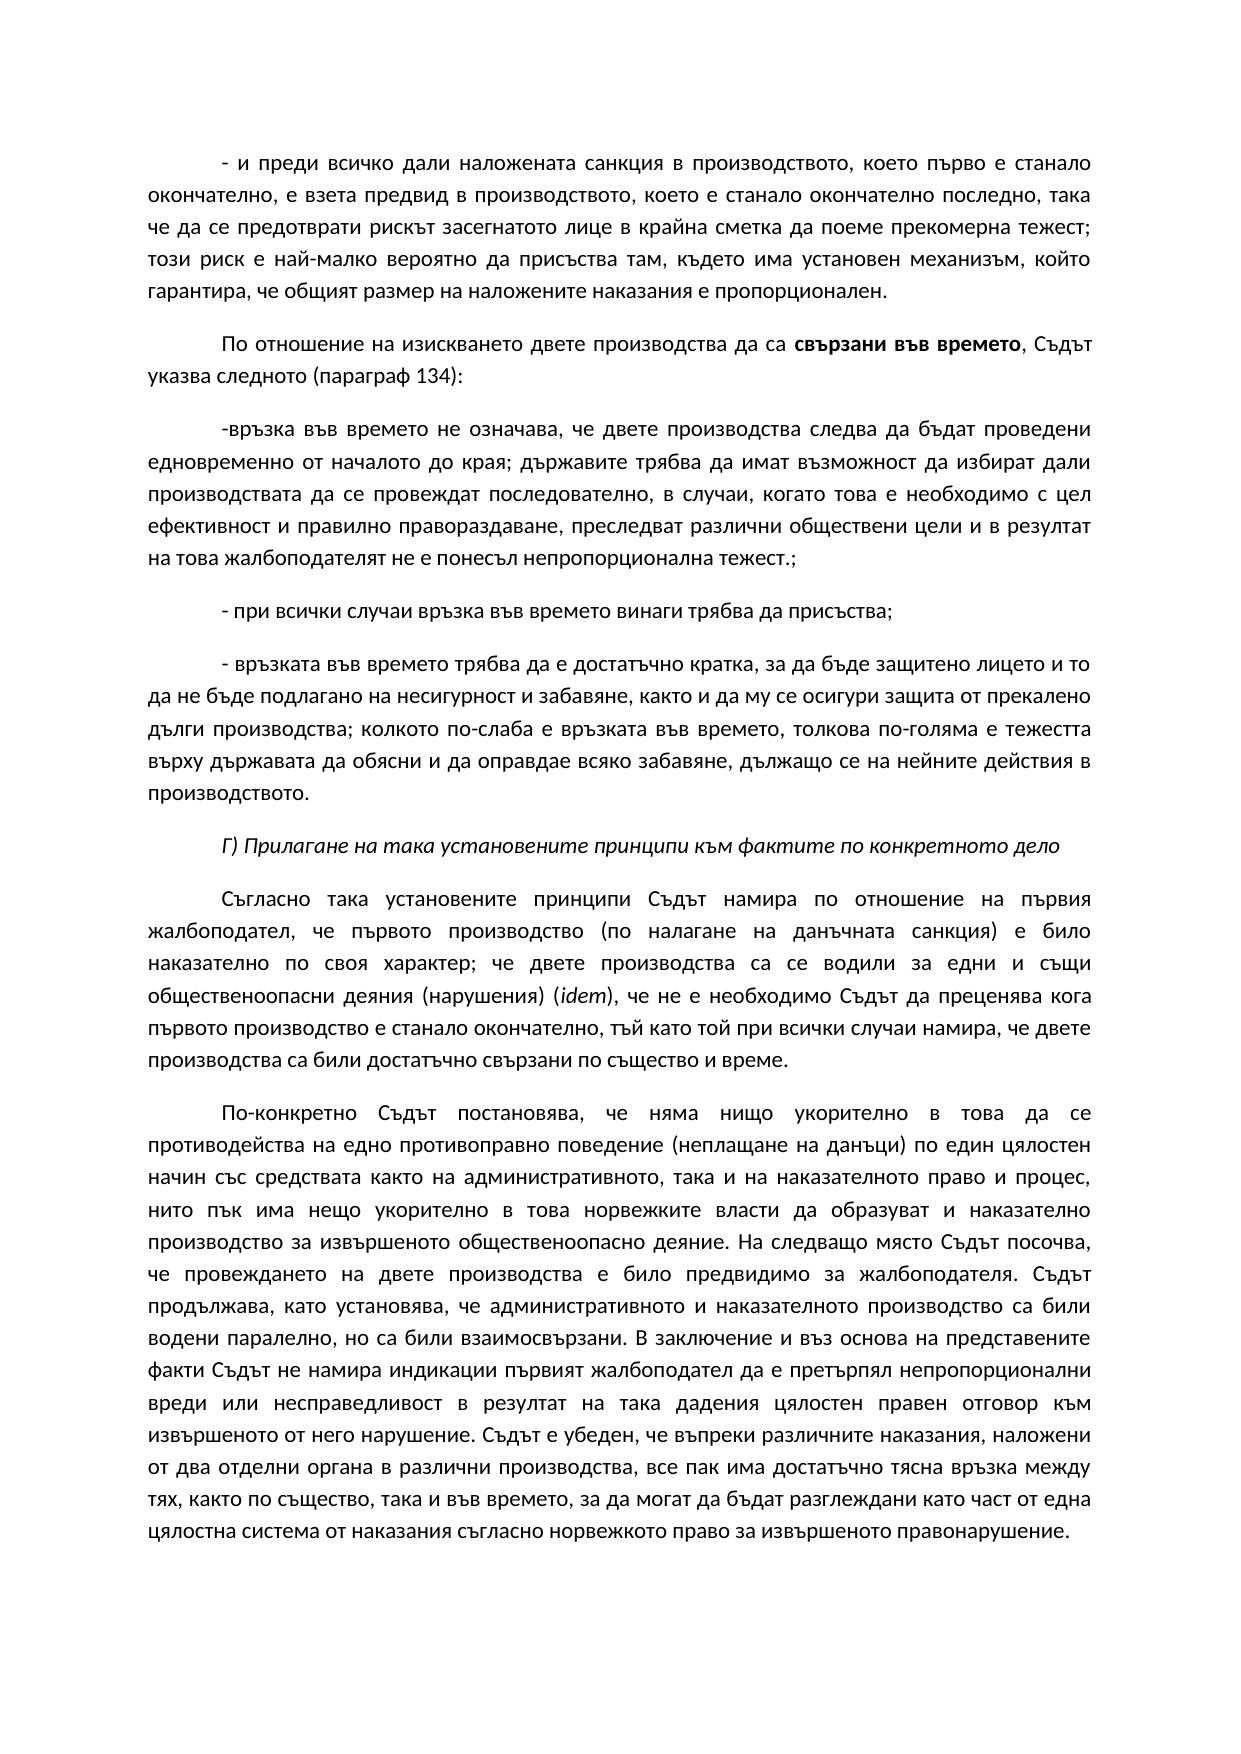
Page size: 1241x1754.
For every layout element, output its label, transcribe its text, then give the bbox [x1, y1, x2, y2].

text По отношение на изискването двете производства да са свързани във времето, Съдът указва следното (параграф 134): [148, 329, 1093, 389]
text По-конкретно Съдът постановява, че няма нищо укорително в това да се противодейства на едно противоправно поведение (неплащане на данъци) по един цялостен начин със средствата както на административното, така и на наказателното право и процес, нито пък има нещо укорително в това норвежките власти да образуват и наказателно производство за извършеното общественоопасно деяние. На следващо място Съдът посочва, че провеждането на двете производства е било предвидимо за жалбоподателя. Съдът продължава, като установява, че административното и наказателното производство са били водени паралелно, но са били взаимосвързани. В заключение и въз основа на представените факти Съдът не намира индикации първият жалбоподател да е претърпял непропорционални вреди или несправедливост в резултат на така дадения цялостен правен отговор към извършеното от него нарушение. Съдът е убеден, че въпреки различните наказания, наложени от два отделни органа в различни производства, все пак има достатъчно тясна връзка между тях, както по същество, така и във времето, за да могат да бъдат разглеждани като част от една цялостна система от наказания съгласно норвежкото право за извършеното правонарушение. [148, 1098, 1093, 1544]
text Г) Прилагане на така установените принципи към фактите по конкретното дело [148, 831, 1093, 859]
text Съгласно така установените принципи Съдът намира по отношение на първия жалбоподател, че първото производство (по налагане на данъчната санкция) е било наказателно по своя характер; че двете производства са се водили за едни и същи общественоопасни деяния (нарушения) (idem), че не е необходимо Съдът да преценява кога първото производство е станало окончателно, тъй като той при всички случаи намира, че двете производства са били достатъчно свързани по същество и време. [148, 884, 1093, 1073]
text - при всички случаи връзка във времето винаги трябва да присъства; [148, 596, 1093, 624]
text - връзката във времето трябва да е достатъчно кратка, за да бъде защитено лицето и то да не бъде подлагано на несигурност и забавяне, както и да му се осигури защита от прекалено дълги производства; колкото по-слаба е връзката във времето, толкова по-голяма е тежестта върху държавата да обясни и да оправдае всяко забавяне, дължащо се на нейните действия в производството. [148, 649, 1093, 806]
text - и преди всичко дали наложената санкция в производството, което първо е станало окончателно, е взета предвид в производството, което е станало окончателно последно, така че да се предотврати рискът засегнатото лице в крайна сметка да поеме прекомерна тежест; този риск е най-малко вероятно да присъства там, където има установен механизъм, който гарантира, че общият размер на наложените наказания е пропорционален. [148, 148, 1093, 304]
text -връзка във времето не означава, че двете производства следва да бъдат проведени едновременно от началото до края; държавите трябва да имат възможност да избират дали производствата да се провеждат последователно, в случаи, когато това е необходимо с цел ефективност и правилно правораздаване, преследват различни обществени цели и в резултат на това жалбоподателят не е понесъл непропорционална тежест.; [148, 414, 1093, 571]
